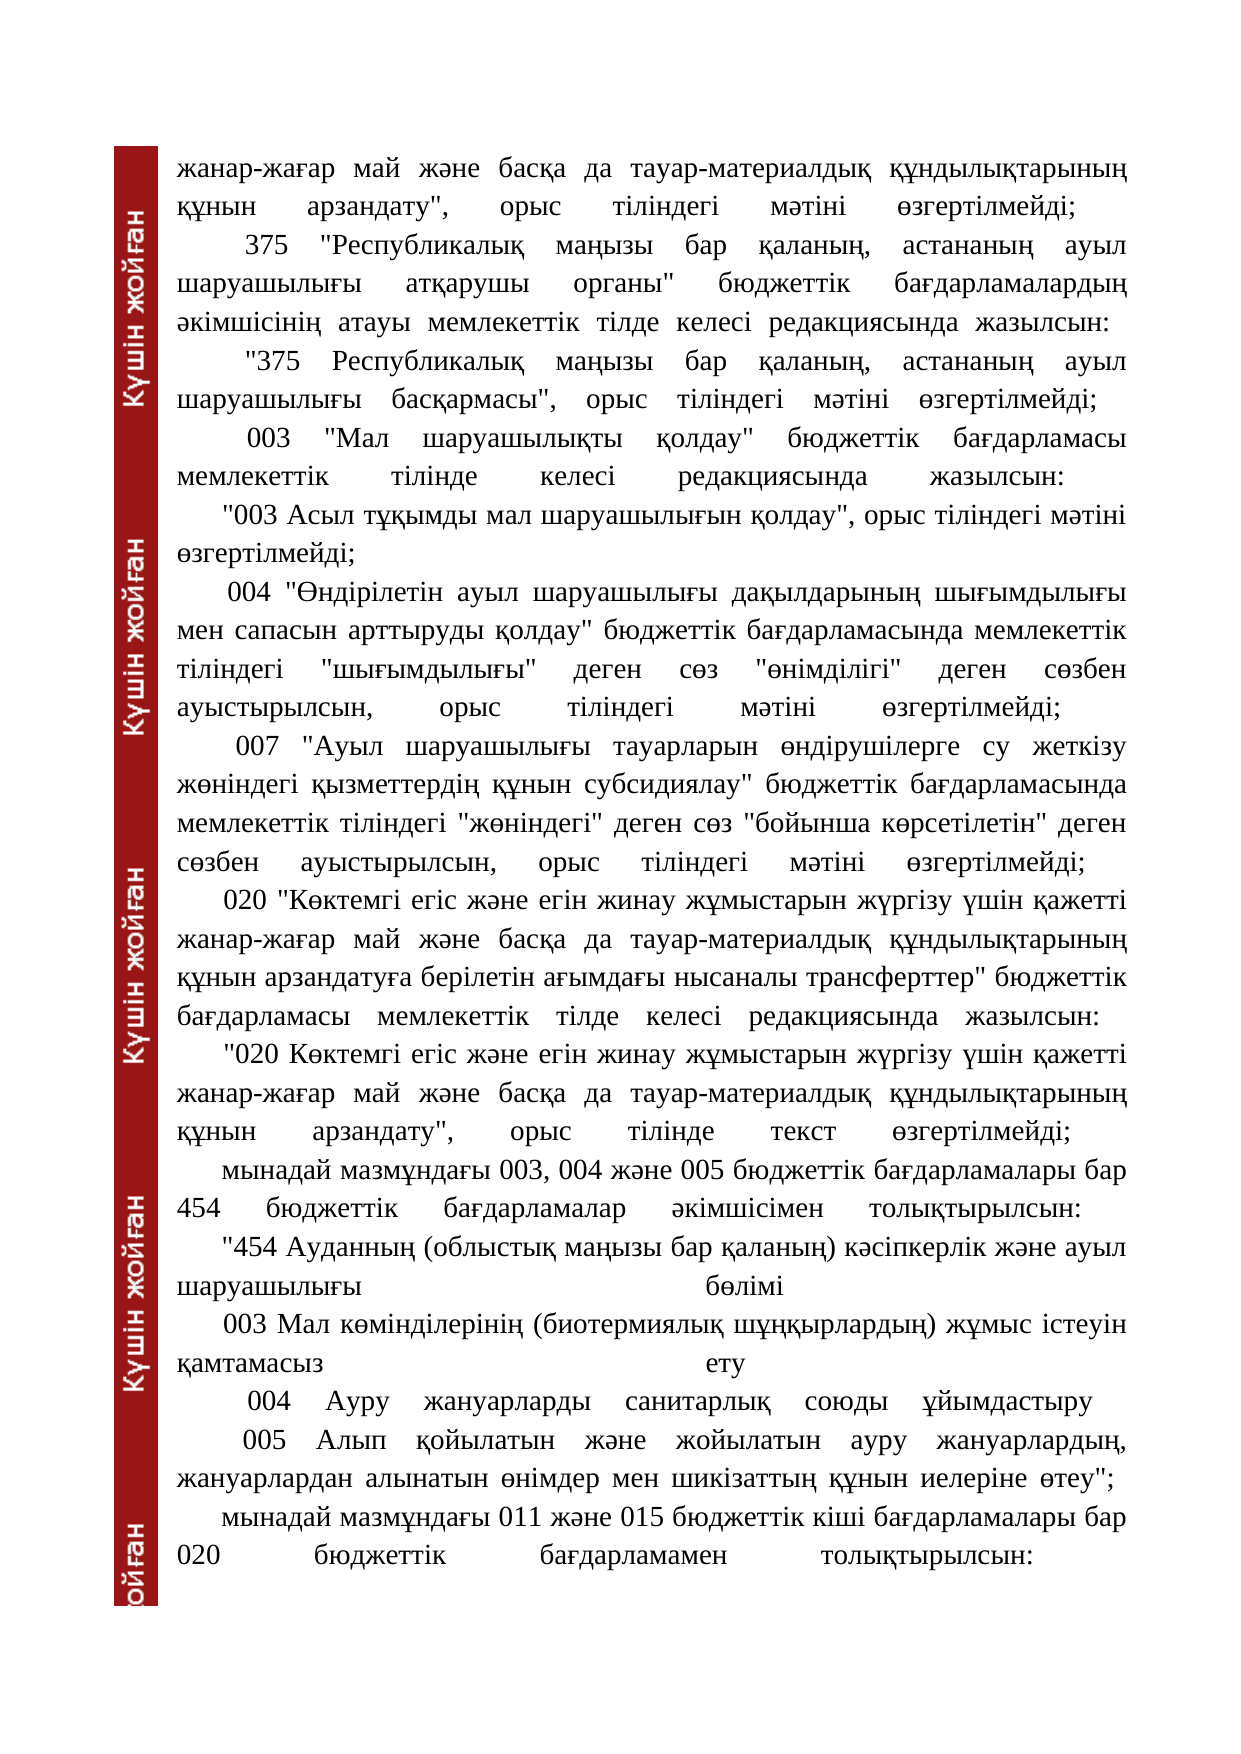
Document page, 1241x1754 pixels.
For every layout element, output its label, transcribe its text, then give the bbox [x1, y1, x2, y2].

picture [114, 1571, 158, 1606]
picture [114, 146, 158, 150]
